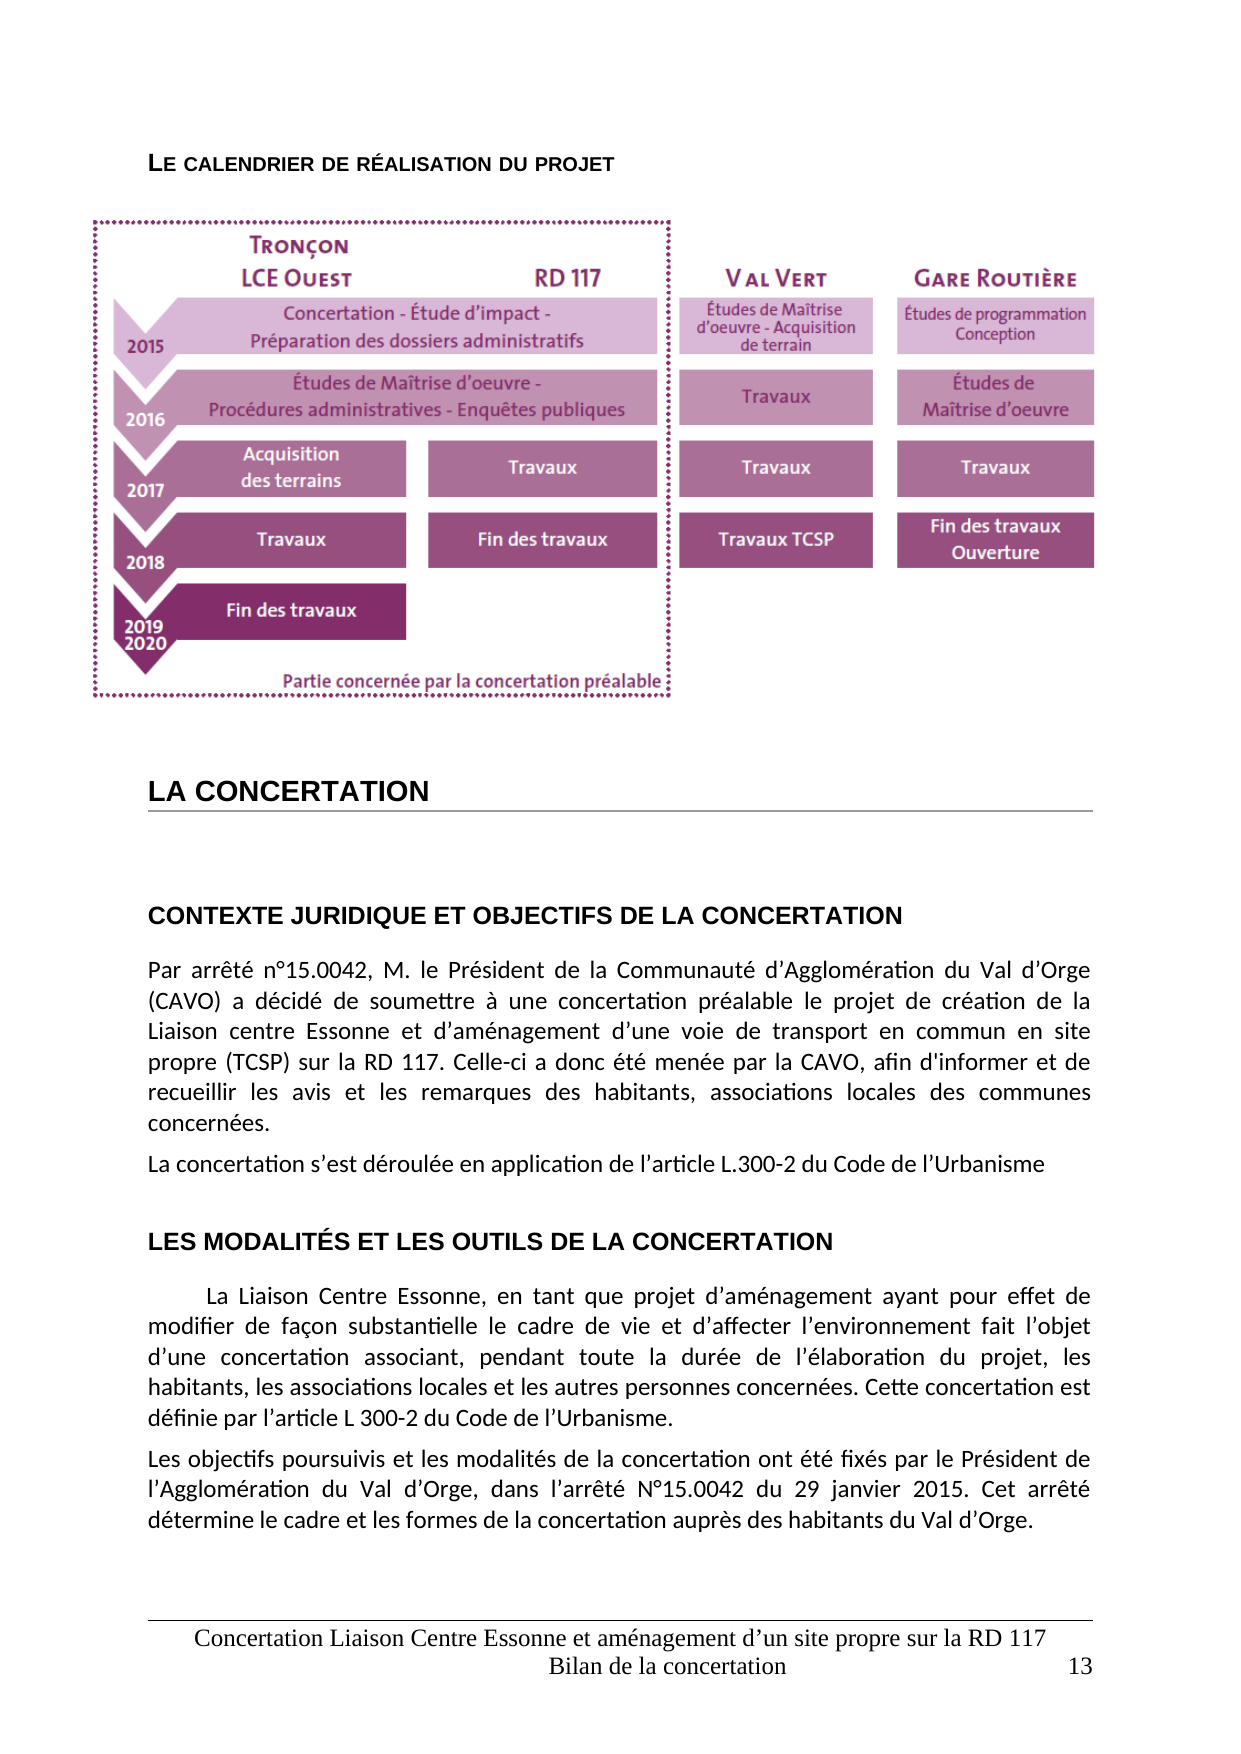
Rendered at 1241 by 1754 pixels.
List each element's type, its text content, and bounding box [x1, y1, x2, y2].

text La Liaison Centre Essonne, en tant que projet d’aménagement ayant pour effet de modifier de façon substantielle le cadre de vie et d’affecter l’environnement fait l’objet d’une concertation associant, pendant toute la durée de l’élaboration du projet, les habitants, les associations locales et les autres personnes concernées. Cette concertation est définie par l’article L 300-2 du Code de l’Urbanisme. [148, 1280, 1093, 1433]
text Les objectifs poursuivis et les modalités de la concertation ont été fixés par le Président de l’Agglomération du Val d’Orge, dans l’arrêté N°15.0042 du 29 janvier 2015. Cet arrêté détermine le cadre et les formes de la concertation auprès des habitants du Val d’Orge. [148, 1443, 1093, 1534]
text La concertation s’est déroulée en application de l’article L.300-2 du Code de l’Urbanisme [148, 1148, 1093, 1178]
picture [91, 219, 1107, 722]
subtitle CONTEXTE JURIDIQUE ET OBJECTIFS DE LA CONCERTATION [148, 901, 1093, 930]
text Par arrêté n°15.0042, M. le Président de la Communauté d’Agglomération du Val d’Orge (CAVO) a décidé de soumettre à une concertation préalable le projet de création de la Liaison centre Essonne et d’aménagement d’une voie de transport en commun en site propre (TCSP) sur la RD 117. Celle-ci a donc été menée par la CAVO, afin d'informer et de recueillir les avis et les remarques des habitants, associations locales des communes concernées. [148, 954, 1093, 1138]
subtitle Le calendrier de réalisation du projet [148, 148, 1093, 176]
subtitle LA CONCERTATION [148, 774, 1093, 810]
subtitle LES MODALITÉS ET LES OUTILS DE LA CONCERTATION [148, 1226, 1093, 1255]
